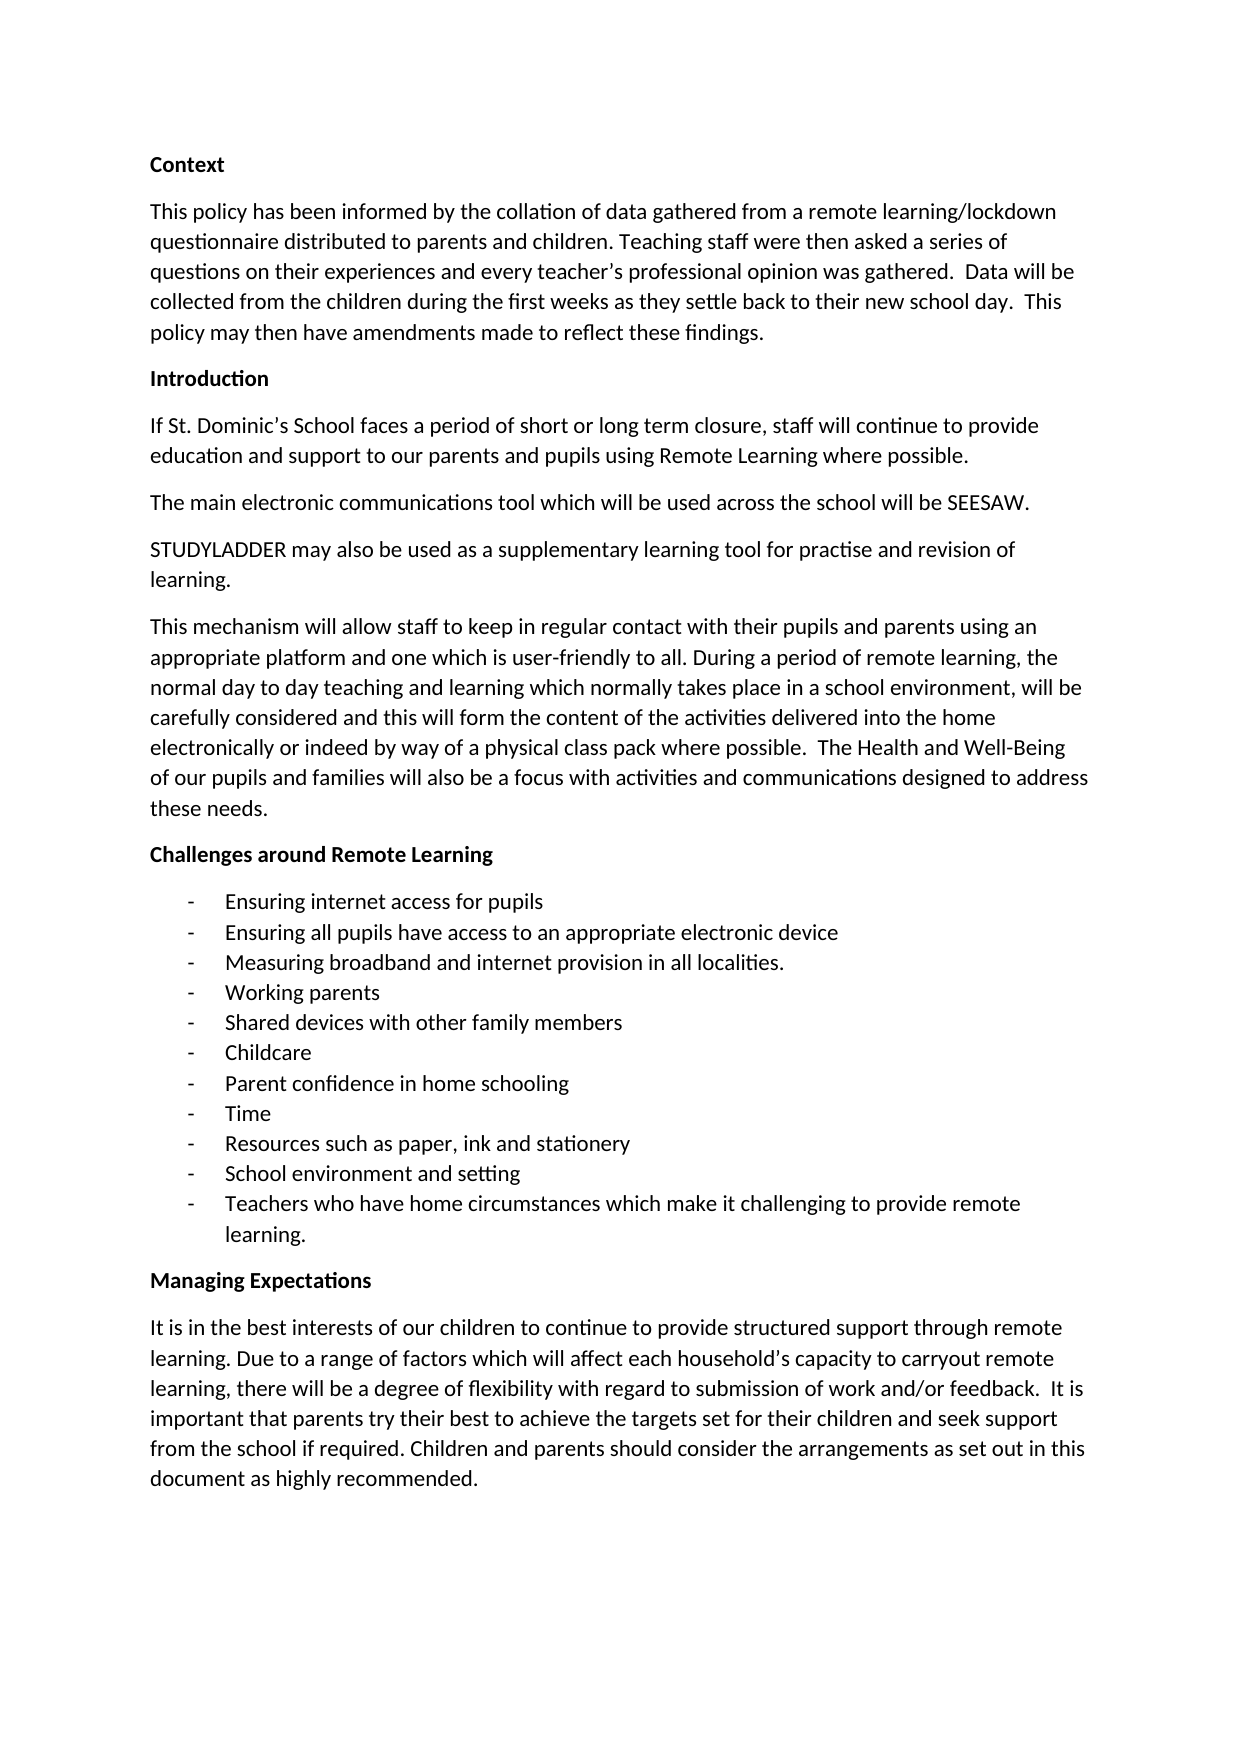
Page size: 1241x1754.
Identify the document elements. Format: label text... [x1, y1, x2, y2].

list Shared devices with other family members [187, 1008, 1090, 1036]
list Measuring broadband and internet provision in all localities. [187, 948, 1090, 976]
list Childcare [187, 1038, 1090, 1067]
text It is in the best interests of our children to continue to provide structured support through remote learning. Due to a range of factors which will affect each household’s capacity to carryout remote learning, there will be a degree of flexibility with regard to submission of work and/or feedback. It is important that parents try their best to achieve the targets set for their children and seek support from the school if required. Children and parents should consider the arrangements as set out in this document as highly recommended. [150, 1313, 1090, 1493]
list Ensuring internet access for pupils [187, 887, 1090, 916]
list Working parents [187, 978, 1090, 1006]
list Resources such as paper, ink and stationery [187, 1129, 1090, 1157]
text This policy has been informed by the collation of data gathered from a remote learning/lockdown questionnaire distributed to parents and children. Teaching staff were then asked a series of questions on their experiences and every teacher’s professional opinion was gathered. Data will be collected from the children during the first weeks as they settle back to their new school day. This policy may then have amendments made to reflect these findings. [150, 197, 1090, 346]
text Challenges around Remote Learning [150, 841, 1090, 869]
text STUDYLADDER may also be used as a supplementary learning tool for practise and revision of learning. [150, 535, 1090, 594]
list Parent confidence in home schooling [187, 1069, 1090, 1097]
list Ensuring all pupils have access to an appropriate electronic device [187, 918, 1090, 946]
text The main electronic communications tool which will be used across the school will be SEESAW. [150, 488, 1090, 517]
list Time [187, 1099, 1090, 1127]
text This mechanism will allow staff to keep in regular contact with their pupils and parents using an appropriate platform and one which is user-friendly to all. During a period of remote learning, the normal day to day teaching and learning which normally takes place in a school environment, will be carefully considered and this will form the content of the activities delivered into the home electronically or indeed by way of a physical class pack where possible. The Health and Well-Being of our pupils and families will also be a focus with activities and communications designed to address these needs. [150, 612, 1090, 822]
list Teachers who have home circumstances which make it challenging to provide remote learning. [187, 1189, 1090, 1248]
text Managing Expectations [150, 1267, 1090, 1295]
list School environment and setting [187, 1159, 1090, 1187]
text Context [150, 150, 1090, 178]
text Introduction [150, 364, 1090, 393]
text If St. Dominic’s School faces a period of short or long term closure, staff will continue to provide education and support to our parents and pupils using Remote Learning where possible. [150, 411, 1090, 470]
